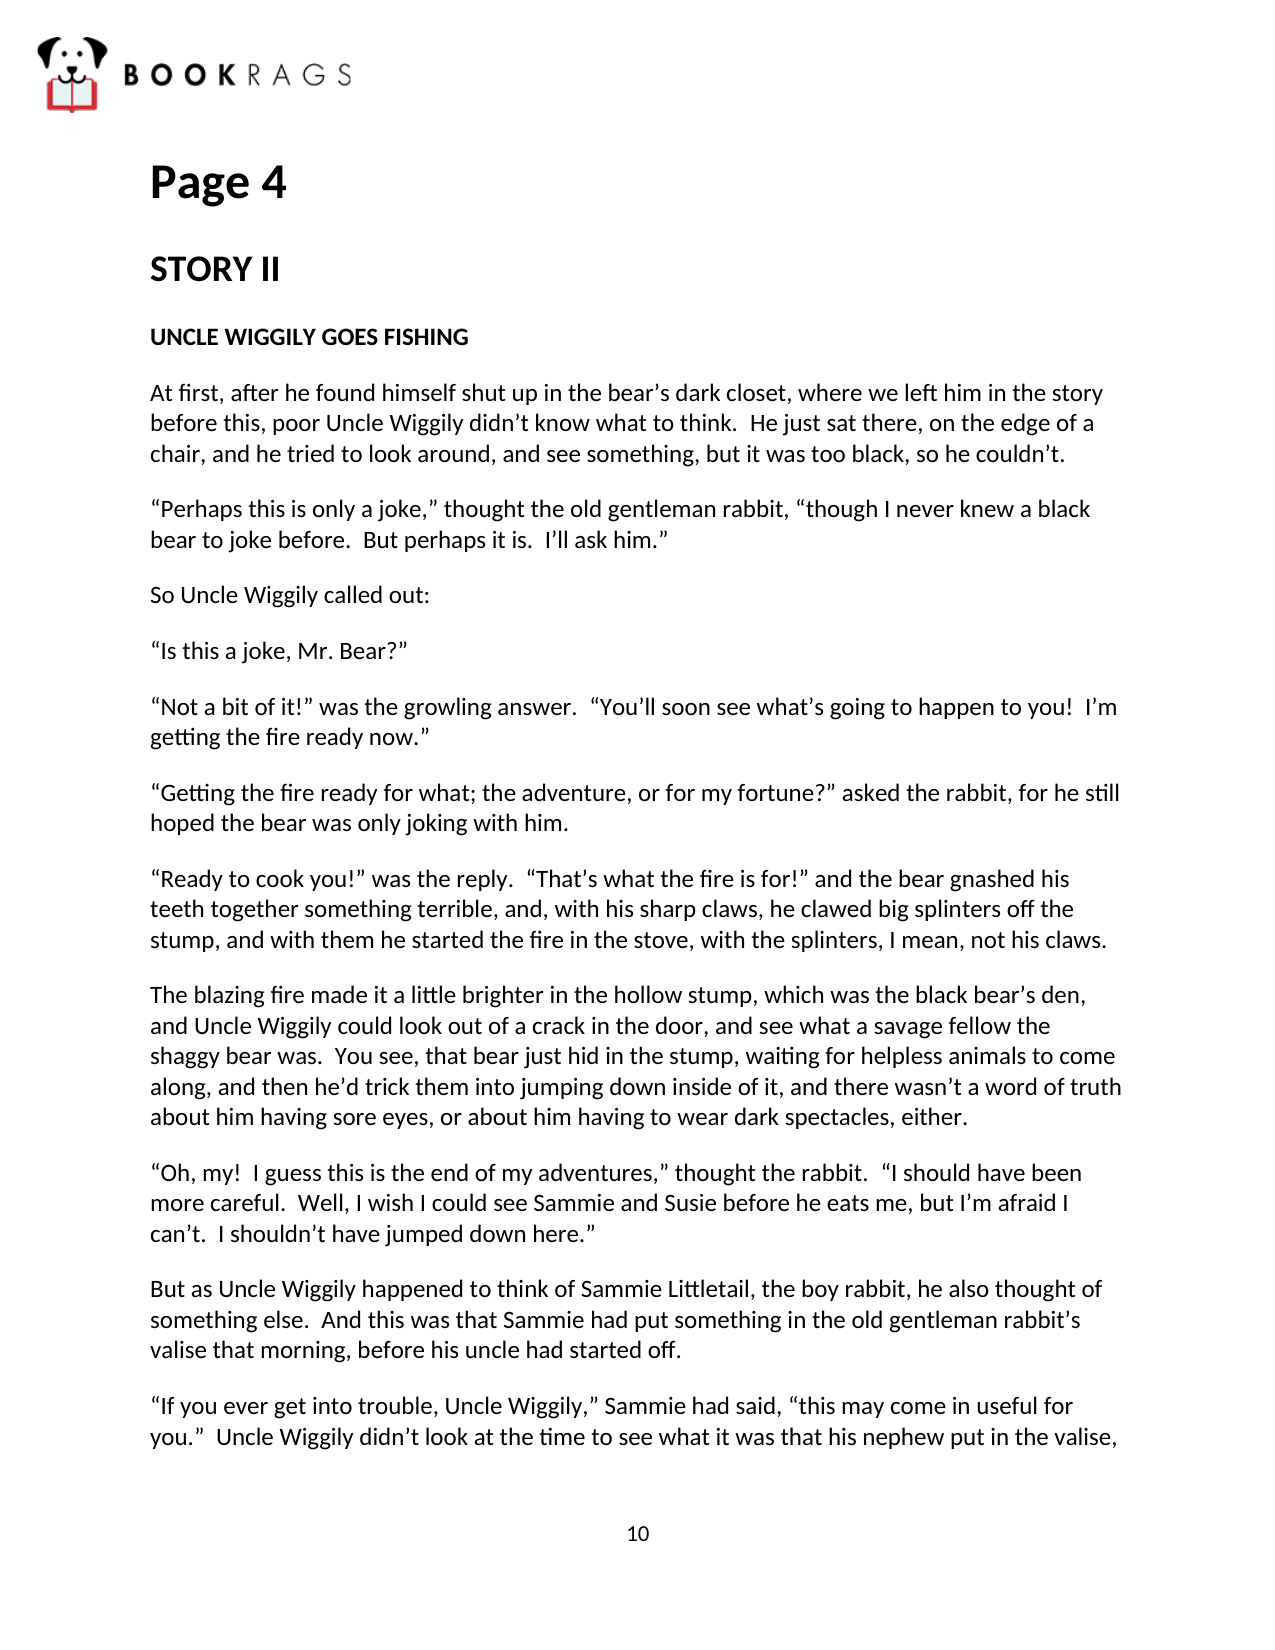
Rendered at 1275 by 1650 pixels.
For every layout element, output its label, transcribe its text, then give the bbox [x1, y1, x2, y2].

text Page 4 [150, 150, 1125, 211]
text STORY II [150, 244, 1125, 290]
text At first, after he found himself shut up in the bear’s dark closet, where we left him in the story before this, poor Uncle Wiggily didn’t know what to think. He just sat there, on the edge of a chair, and he tried to look around, and see something, but it was too black, so he couldn’t. [150, 377, 1125, 469]
text “Is this a joke, Mr. Bear?” [150, 635, 1125, 666]
text “Not a bit of it!” was the growling answer. “You’ll soon see what’s going to happen to you! I’m getting the fire ready now.” [150, 691, 1125, 752]
text UNCLE WIGGILY GOES FISHING [150, 322, 1125, 352]
text “Ready to cook you!” was the reply. “That’s what the fire is for!” and the bear gnashed his teeth together something terrible, and, with his sharp claws, he clawed big splinters off the stump, and with them he started the fire in the stove, with the splinters, I mean, not his claws. [150, 863, 1125, 954]
text “Getting the fire ready for what; the adventure, or for my fortune?” asked the rabbit, for he still hoped the bear was only joking with him. [150, 777, 1125, 838]
text But as Uncle Wiggily happened to think of Sammie Littletail, the boy rabbit, he also thought of something else. And this was that Sammie had put something in the old gentleman rabbit’s valise that morning, before his uncle had started off. [150, 1273, 1125, 1365]
text The blazing fire made it a little brighter in the hollow stump, which was the black bear’s den, and Uncle Wiggily could look out of a crack in the door, and see what a savage fellow the shaggy bear was. You see, that bear just hid in the stump, waiting for helpless animals to come along, and then he’d trick them into jumping down inside of it, and there wasn’t a word of truth about him having sore eyes, or about him having to wear dark spectacles, either. [150, 979, 1125, 1132]
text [150, 1390, 1125, 1451]
text “Perhaps this is only a joke,” thought the old gentleman rabbit, “though I never knew a black bear to joke before. But perhaps it is. I’ll ask him.” [150, 494, 1125, 555]
text So Uncle Wiggily called out: [150, 580, 1125, 610]
picture [37, 37, 351, 113]
text “Oh, my! I guess this is the end of my adventures,” thought the rabbit. “I should have been more careful. Well, I wish I could see Sammie and Susie before he eats me, but I’m afraid I can’t. I shouldn’t have jumped down here.” [150, 1157, 1125, 1248]
